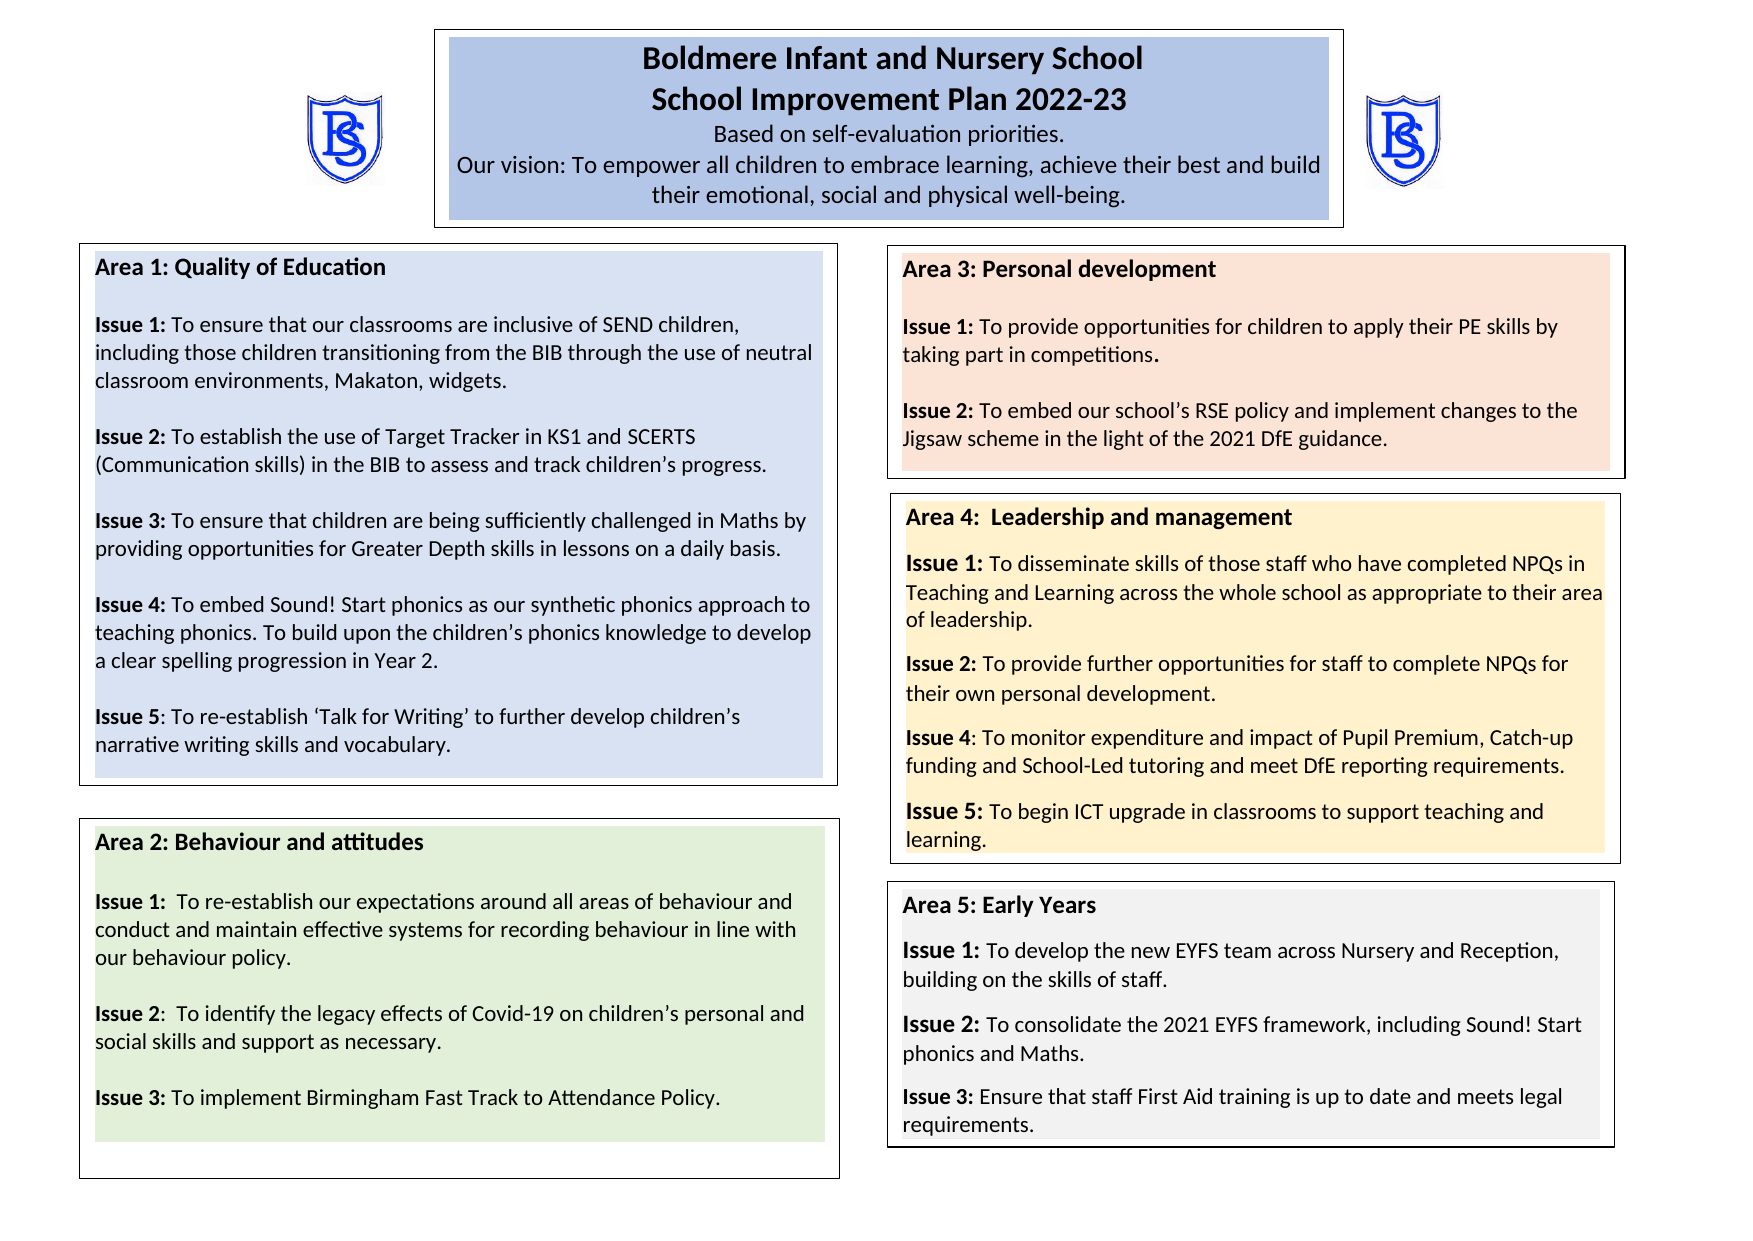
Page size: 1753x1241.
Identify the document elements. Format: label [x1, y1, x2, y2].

picture [1364, 91, 1444, 189]
picture [305, 92, 386, 186]
